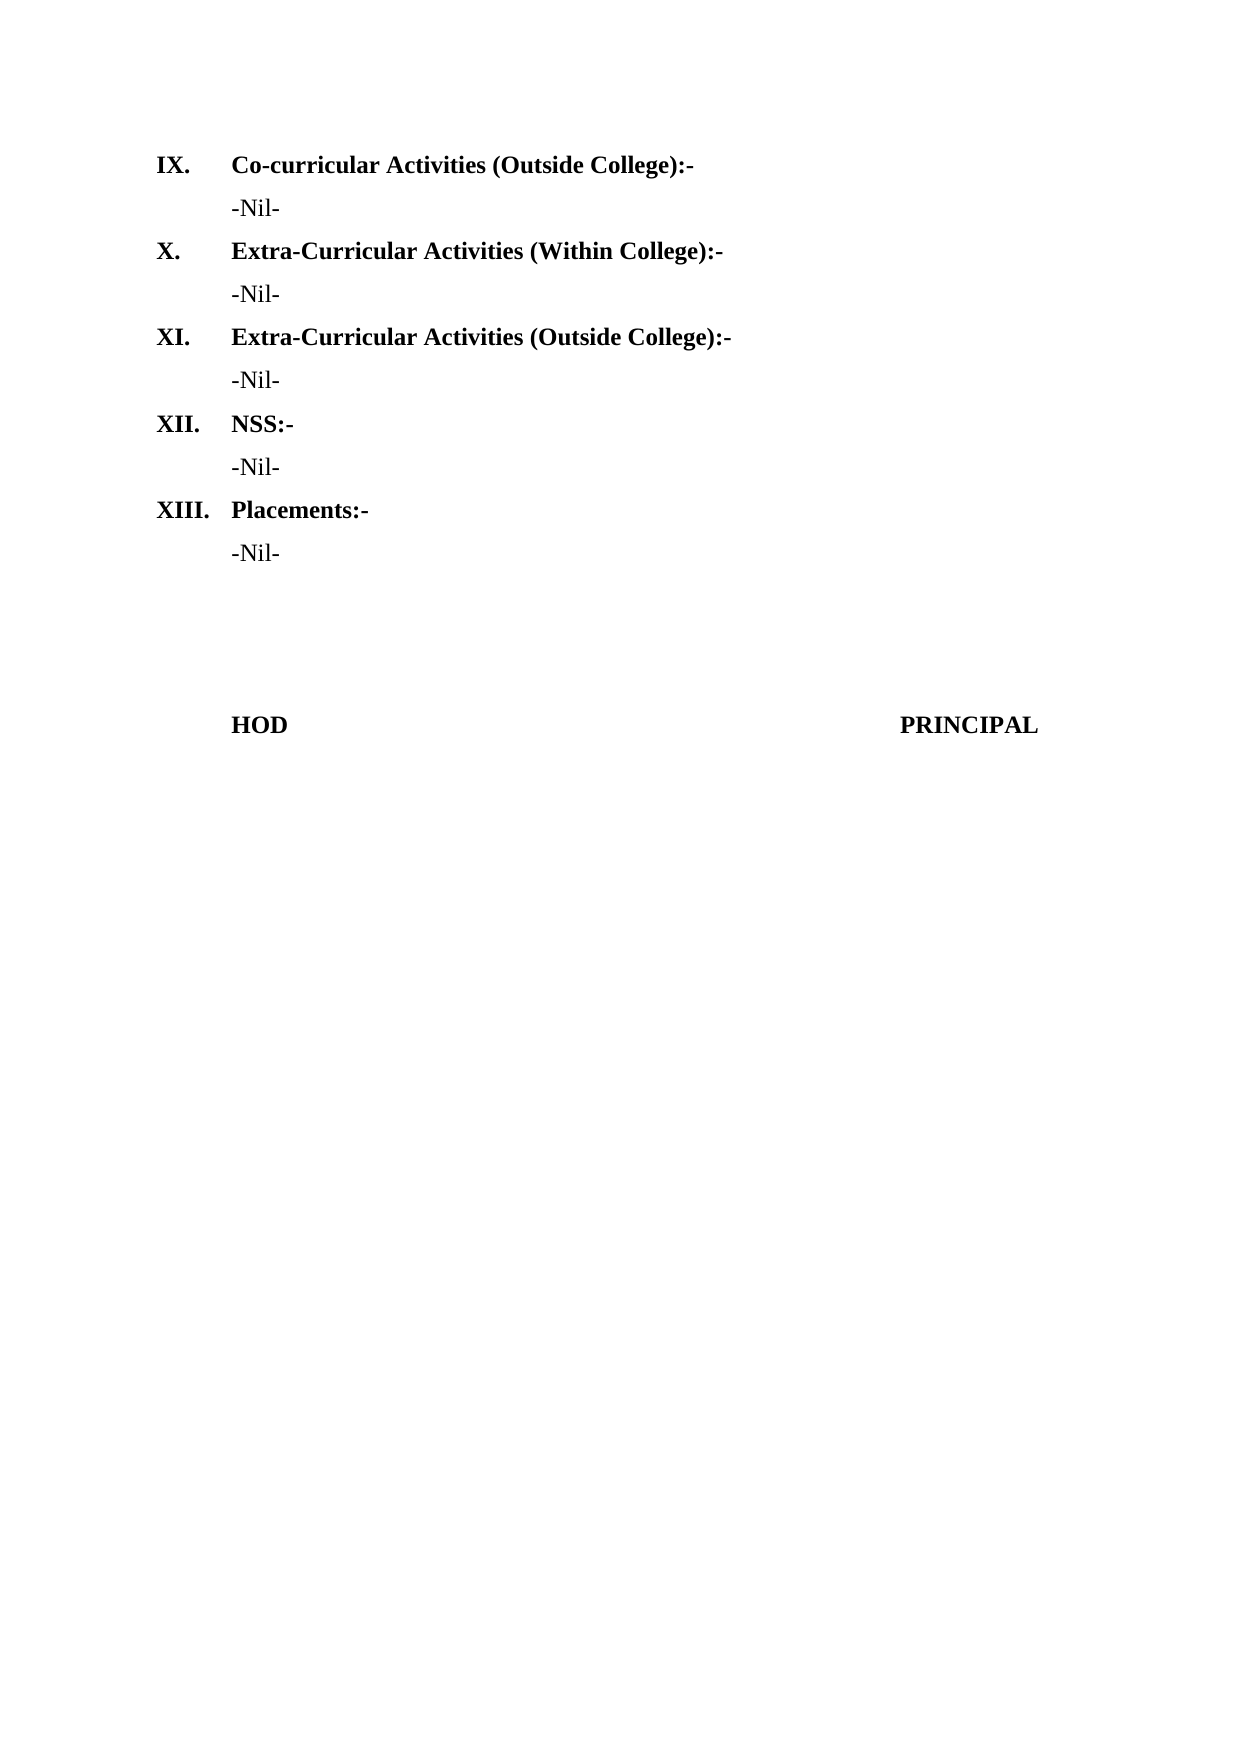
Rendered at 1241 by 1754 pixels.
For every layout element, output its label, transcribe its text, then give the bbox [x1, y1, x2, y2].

list HOD PRINCIPAL [231, 711, 1090, 739]
list Co-curricular Activities (Outside College):- [156, 150, 1090, 179]
list Extra-Curricular Activities (Outside College):- [156, 322, 1090, 351]
list -Nil- [231, 193, 1090, 222]
list NSS:- [156, 409, 1090, 437]
list -Nil- [231, 538, 1090, 567]
list -Nil- [231, 366, 1090, 394]
list Extra-Curricular Activities (Within College):- [156, 236, 1090, 265]
list -Nil- [231, 452, 1090, 481]
list -Nil- [231, 279, 1090, 308]
list Placements:- [156, 495, 1090, 524]
